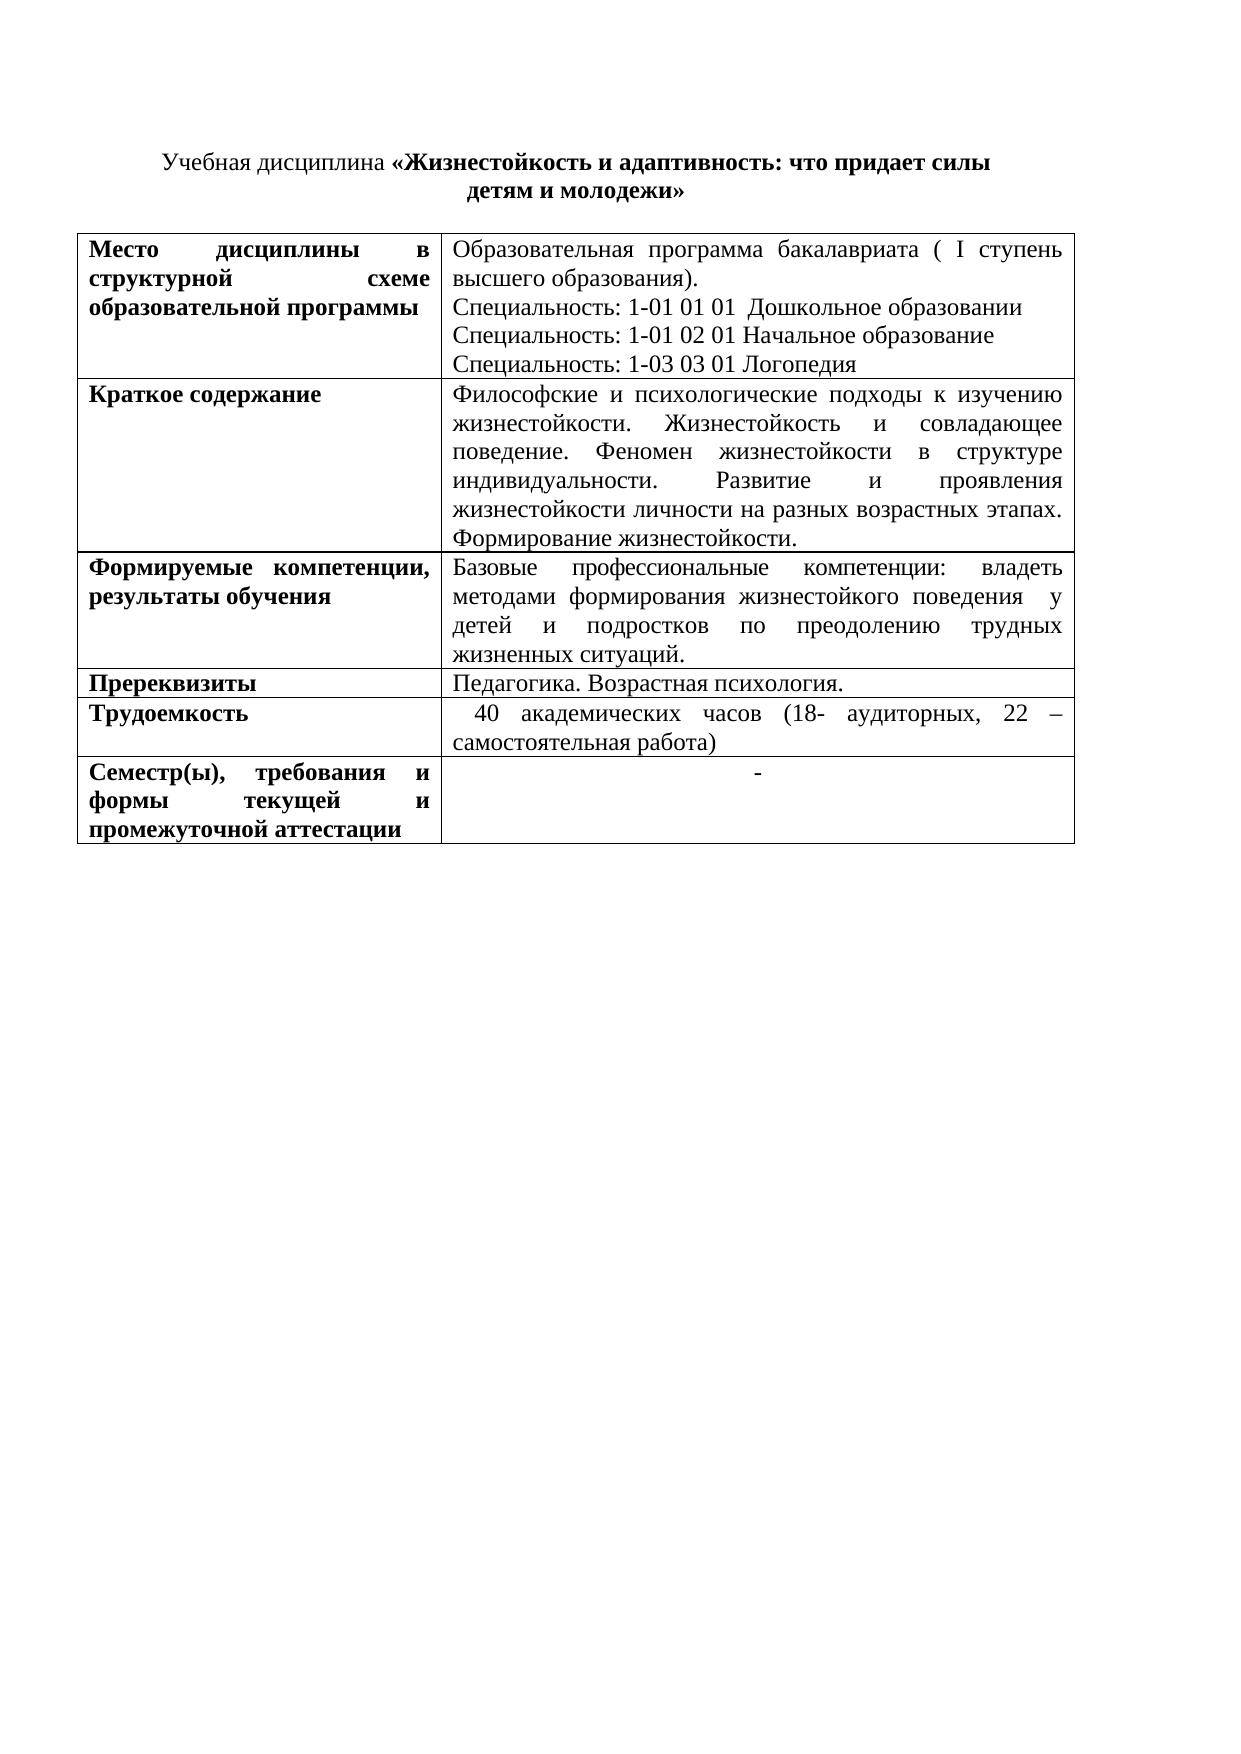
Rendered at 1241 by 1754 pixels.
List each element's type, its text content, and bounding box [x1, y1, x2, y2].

table_header Место дисциплины в структурной схеме образовательной программы [78, 234, 441, 378]
table_cell Трудоемкость [78, 698, 441, 756]
table_cell Краткое содержание [78, 379, 441, 551]
table_cell - [442, 757, 1074, 843]
table_cell Философские и психологические подходы к изучению жизнестойкости. Жизнестойкость и совладающее поведение. Феномен жизнестойкости в структуре индивидуальности. Развитие и проявления жизнестойкости личности на разных возрастных этапах. Формирование жизнестойкости. [442, 379, 1074, 551]
table_cell Базовые профессиональные компетенции: владеть методами формирования жизнестойкого поведения у детей и подростков по преодолению трудных жизненных ситуаций. [442, 553, 1074, 667]
table_cell Педагогика. Возрастная психология. [442, 669, 1074, 697]
text детям и молодежи» [88, 176, 1063, 204]
table_cell Пререквизиты [78, 669, 441, 697]
table_cell Формируемые компетенции, результаты обучения [78, 553, 441, 667]
text Учебная дисциплина «Жизнестойкость и адаптивность: что придает силы [88, 147, 1063, 176]
table_header Образовательная программа бакалавриата ( I ступень высшего образования). Специальность: 1-01 01 01 Дошкольное образовании Специальность: 1-01 02 01 Начальное образование Специальность: 1-03 03 01 Логопедия [442, 234, 1074, 378]
table_cell Семестр(ы), требования и формы текущей и промежуточной аттестации [78, 757, 441, 843]
table_cell 40 академических часов (18- аудиторных, 22 – самостоятельная работа) [442, 698, 1074, 756]
